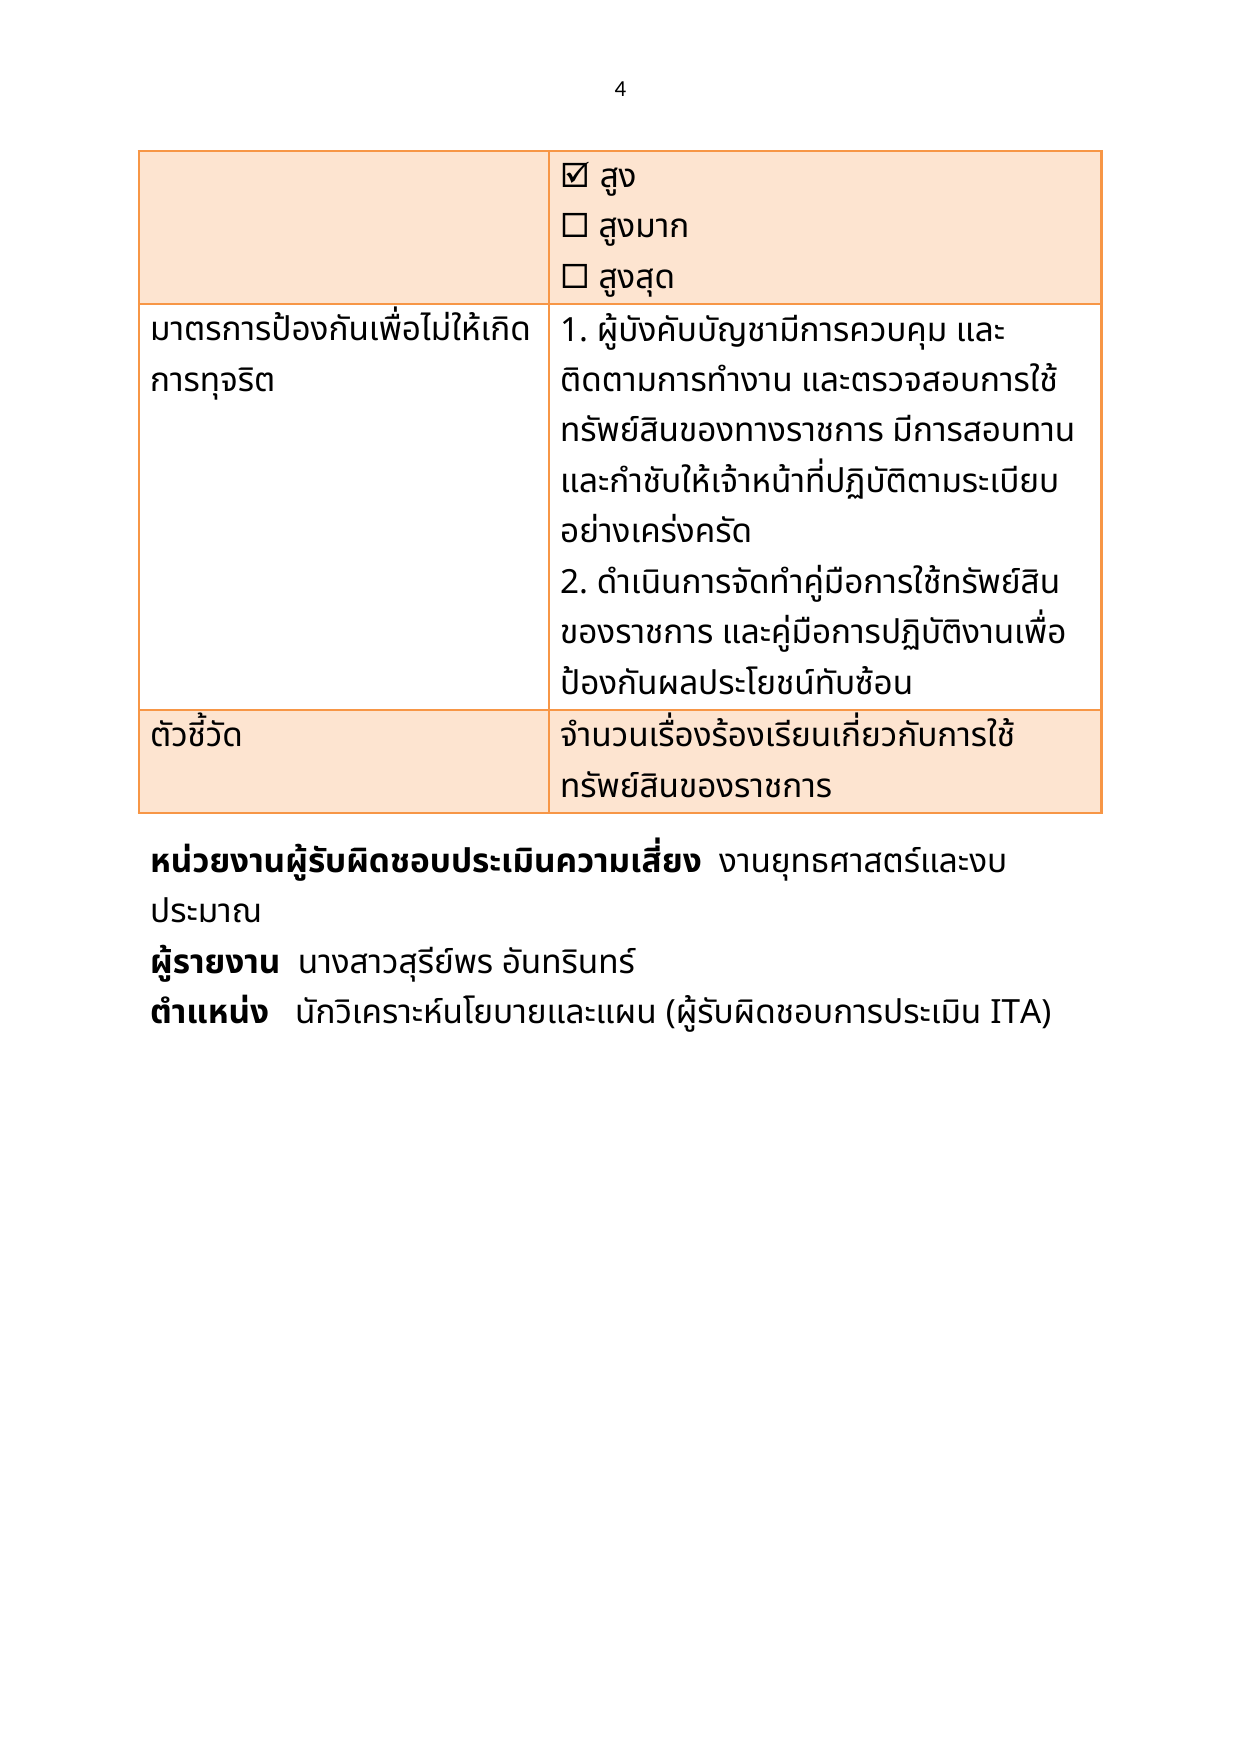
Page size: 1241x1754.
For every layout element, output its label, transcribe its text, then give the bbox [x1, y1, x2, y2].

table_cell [140, 152, 548, 303]
text หน่วยงานผู้รับผิดชอบประเมินความเสี่ยง งานยุทธศาสตร์และงบประมาณ [150, 837, 1090, 938]
text ผู้รายงาน นางสาวสุรีย์พร อันทรินทร์ [150, 938, 1090, 988]
table_cell ตัวชี้วัด [140, 711, 548, 812]
table_cell 1. ผู้บังคับบัญชามีการควบคุม และติดตามการทำงาน และตรวจสอบการใช้ทรัพย์สินของทางราชการ มีการสอบทานและกำชับให้เจ้าหน้าที่ปฏิบัติตามระเบียบอย่างเคร่งครัด 2. ดำเนินการจัดทำคู่มือการใช้ทรัพย์สินของราชการ และคู่มือการปฏิบัติงานเพื่อป้องกันผลประโยชน์ทับซ้อน [550, 305, 1100, 709]
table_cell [550, 152, 1100, 303]
text ตำแหน่ง นักวิเคราะห์นโยบายและแผน (ผู้รับผิดชอบการประเมิน ITA) [150, 988, 1090, 1039]
table_cell จำนวนเรื่องร้องเรียนเกี่ยวกับการใช้ทรัพย์สินของราชการ [550, 711, 1100, 812]
table_cell มาตรการป้องกันเพื่อไม่ให้เกิดการทุจริต [140, 305, 548, 709]
